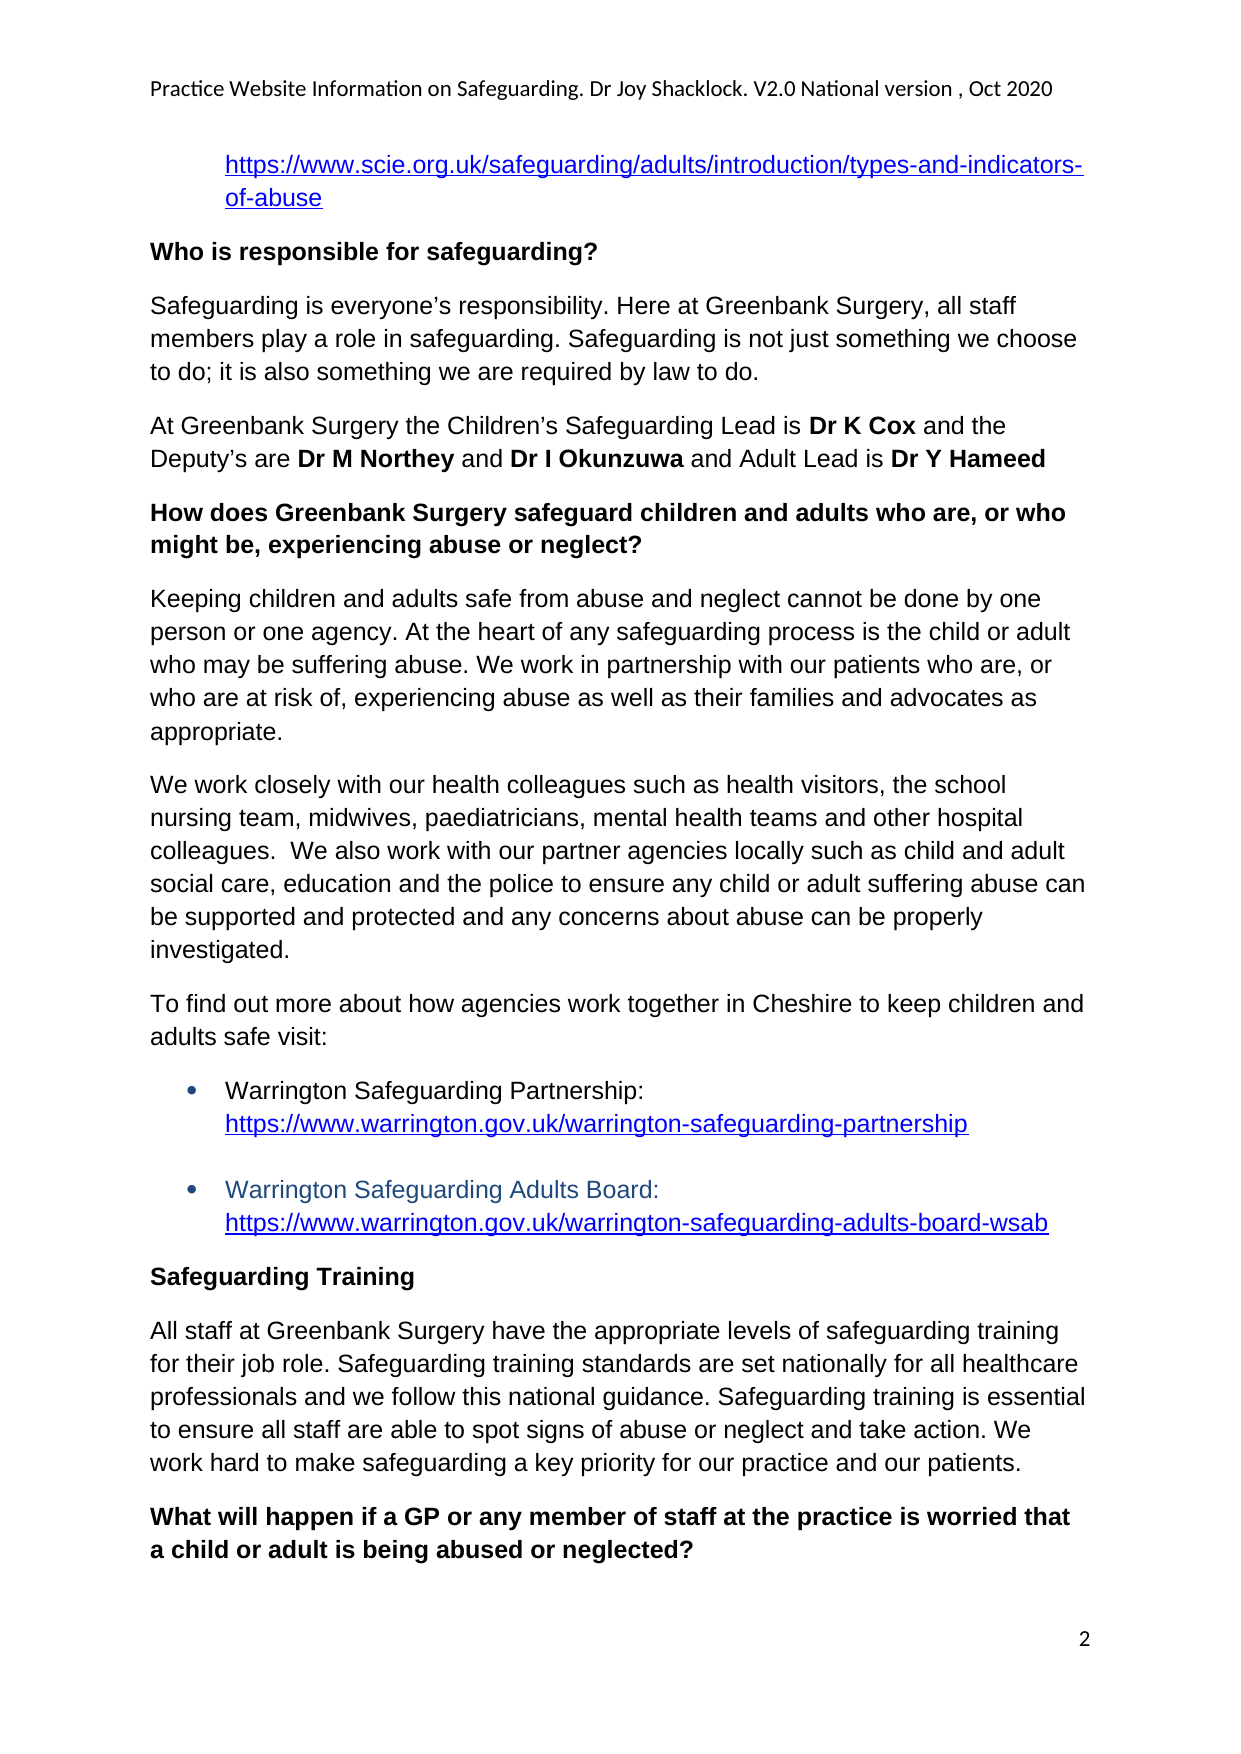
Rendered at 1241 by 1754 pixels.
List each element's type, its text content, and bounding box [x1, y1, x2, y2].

text To find out more about how agencies work together in Cheshire to keep children and adults safe visit: [150, 989, 1090, 1051]
text Who is responsible for safeguarding? [150, 237, 1090, 266]
text All staff at Greenbank Surgery have the appropriate levels of safeguarding training for their job role. Safeguarding training standards are set nationally for all healthcare professionals and we follow this national guidance. Safeguarding training is essential to ensure all staff are able to spot signs of abuse or neglect and take action. We work hard to make safeguarding a key priority for our practice and our patients. [150, 1316, 1090, 1477]
list Warrington Safeguarding Adults Board: https://www.warrington.gov.uk/warrington-safeguarding-adults-board-wsab [187, 1175, 1090, 1237]
text How does Greenbank Surgery safeguard children and adults who are, or who might be, experiencing abuse or neglect? [150, 497, 1090, 559]
list Warrington Safeguarding Partnership: https://www.warrington.gov.uk/warrington-safeguarding-partnership [187, 1076, 1090, 1138]
text At Greenbank Surgery the Children’s Safeguarding Lead is Dr K Cox and the Deputy’s are Dr M Northey and Dr I Okunzuwa and Adult Lead is Dr Y Hameed [150, 411, 1090, 472]
list https://www.scie.org.uk/safeguarding/adults/introduction/types-and-indicators-of-abuse [225, 150, 1090, 212]
text We work closely with our health colleagues such as health visitors, the school nursing team, midwives, paediatricians, mental health teams and other hospital colleagues. We also work with our partner agencies locally such as child and adult social care, education and the police to ensure any child or adult suffering abuse can be supported and protected and any concerns about abuse can be properly investigated. [150, 770, 1090, 964]
text Safeguarding Training [150, 1262, 1090, 1291]
text Keeping children and adults safe from abuse and neglect cannot be done by one person or one agency. At the heart of any safeguarding process is the child or adult who may be suffering abuse. We work in partnership with our patients who are, or who are at risk of, experiencing abuse as well as their families and advocates as appropriate. [150, 584, 1090, 745]
text Safeguarding is everyone’s responsibility. Here at Greenbank Surgery, all staff members play a role in safeguarding. Safeguarding is not just something we choose to do; it is also something we are required by law to do. [150, 291, 1090, 386]
text What will happen if a GP or any member of staff at the practice is worried that a child or adult is being abused or neglected? [150, 1502, 1090, 1564]
